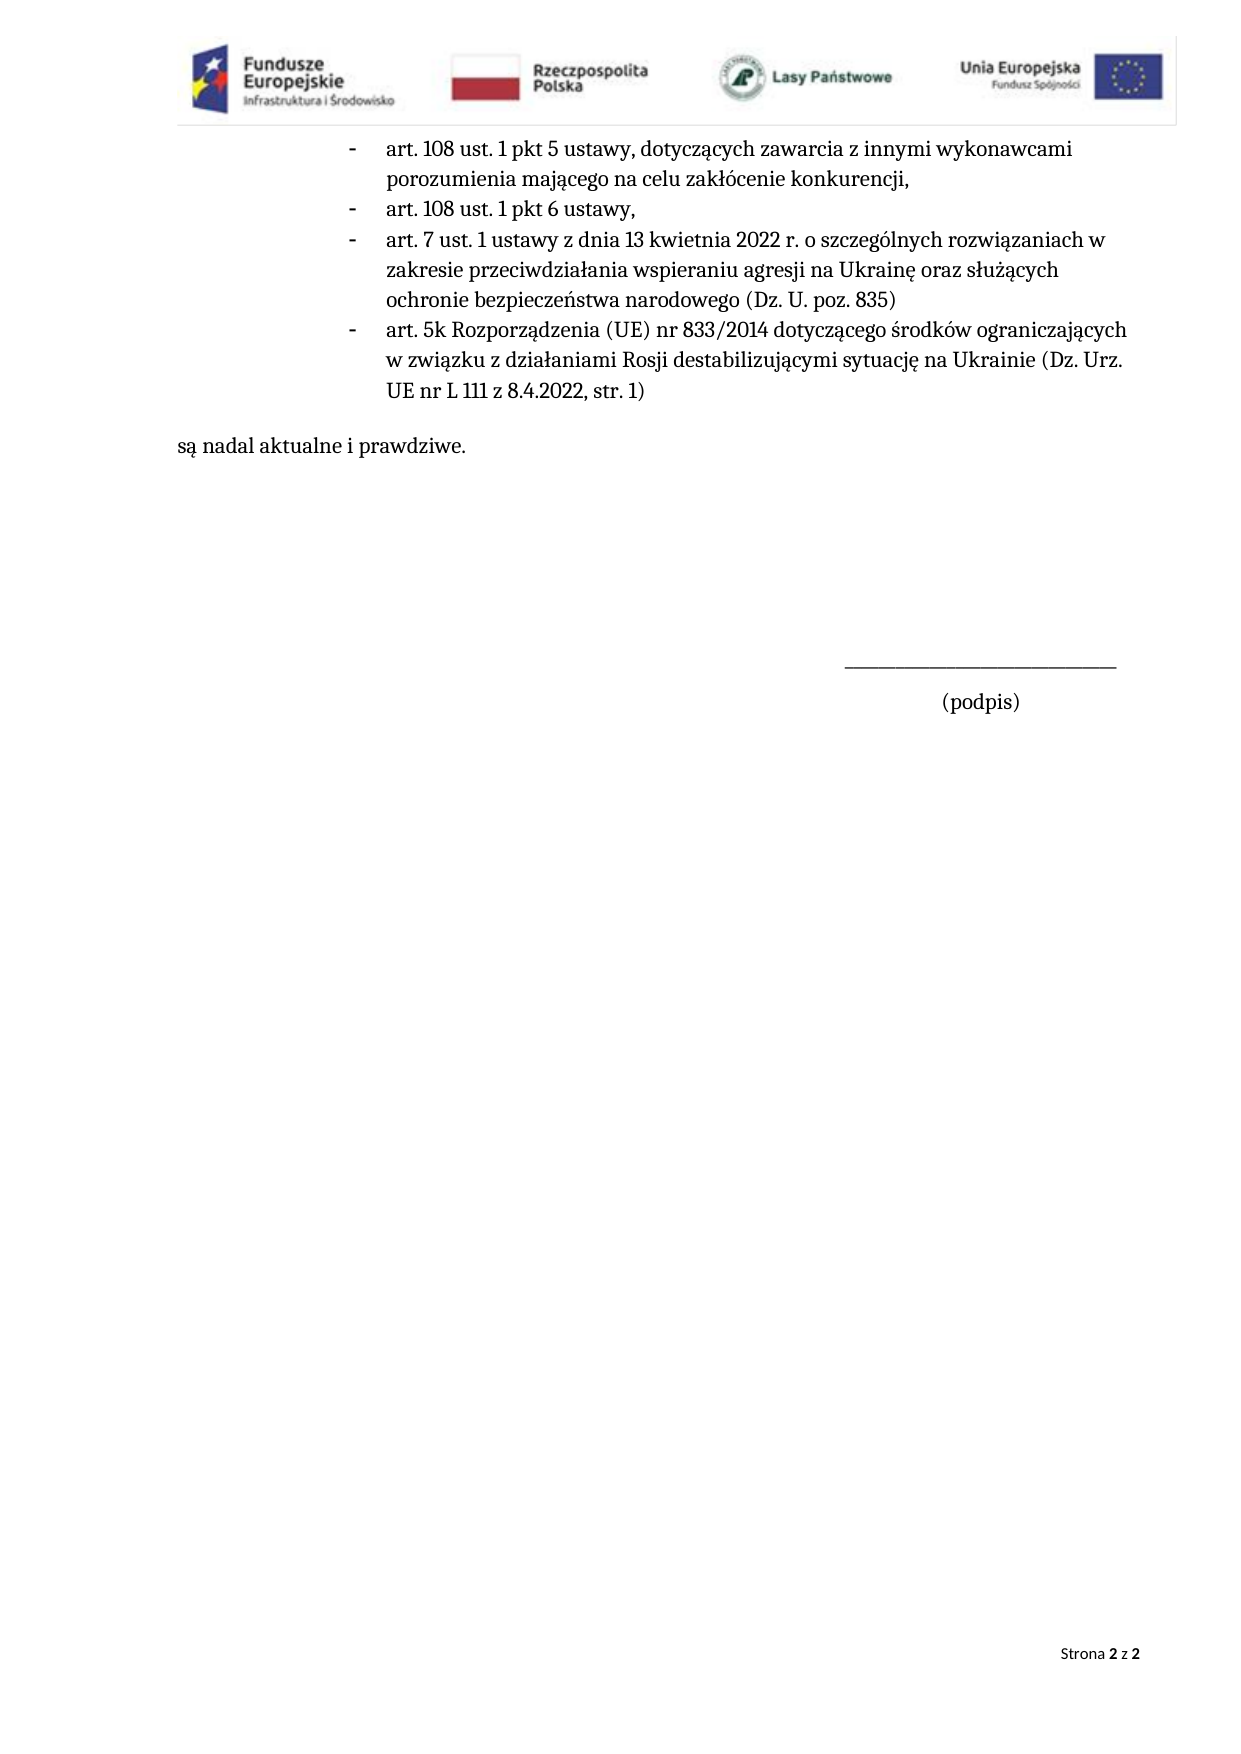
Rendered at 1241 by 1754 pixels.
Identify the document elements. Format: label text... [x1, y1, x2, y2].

text (podpis) [177, 689, 1140, 715]
list art. 5k Rozporządzenia (UE) nr 833/2014 dotyczącego środków ograniczających w związku z działaniami Rosji destabilizującymi sytuację na Ukrainie (Dz. Urz. UE nr L 111 z 8.4.2022, str. 1) [349, 317, 1140, 404]
text są nadal aktualne i prawdziwe. [177, 433, 1140, 459]
list art. 108 ust. 1 pkt 5 ustawy, dotyczących zawarcia z innymi wykonawcami porozumienia mającego na celu zakłócenie konkurencji, [349, 136, 1140, 192]
picture [177, 36, 1178, 127]
list art. 108 ust. 1 pkt 6 ustawy, [349, 196, 1140, 223]
list art. 7 ust. 1 ustawy z dnia 13 kwietnia 2022 r. o szczególnych rozwiązaniach w zakresie przeciwdziałania wspieraniu agresji na Ukrainę oraz służących ochronie bezpieczeństwa narodowego (Dz. U. poz. 835) [349, 226, 1140, 313]
text ________________________________ [177, 646, 1140, 673]
